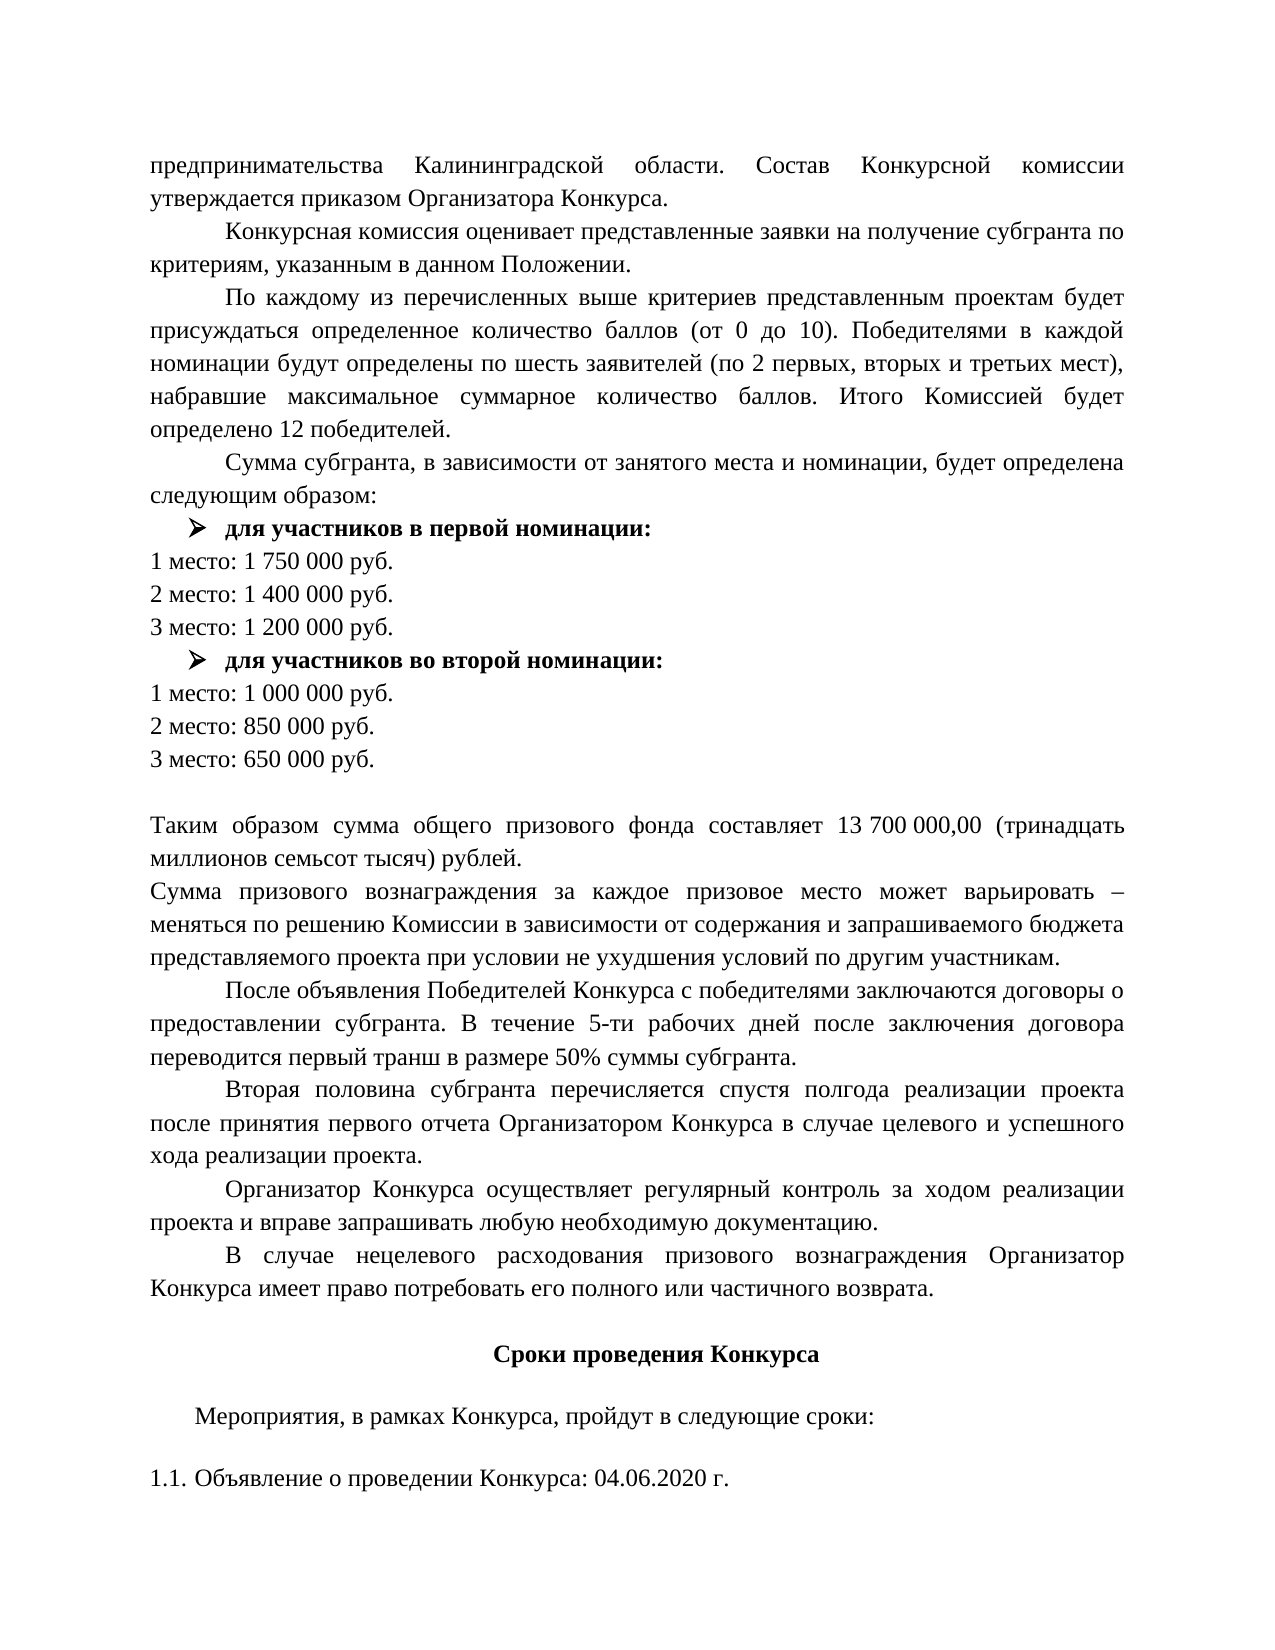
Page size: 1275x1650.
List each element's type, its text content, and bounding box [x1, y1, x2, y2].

list для участников в первой номинации: [187, 513, 1125, 542]
text 2 место: 1 400 000 руб. [150, 579, 1125, 608]
list для участников во второй номинации: [187, 645, 1125, 674]
text Мероприятия, в рамках Конкурса, пройдут в следующие сроки: [194, 1401, 1125, 1430]
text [150, 150, 1125, 212]
text Организатор Конкурса осуществляет регулярный контроль за ходом реализации проекта и вправе запрашивать любую необходимую документацию. [150, 1174, 1125, 1235]
text Конкурсная комиссия оценивает представленные заявки на получение субгранта по критериям, указанным в данном Положении. [150, 216, 1125, 278]
text 1 место: 1 750 000 руб. [150, 546, 1125, 575]
text 1 место: 1 000 000 руб. [150, 678, 1125, 707]
text 3 место: 1 200 000 руб. [150, 612, 1125, 641]
text 2 место: 850 000 руб. [150, 711, 1125, 740]
text 3 место: 650 000 руб. [150, 744, 1125, 773]
text Вторая половина субгранта перечисляется спустя полгода реализации проекта после принятия первого отчета Организатором Конкурса в случае целевого и успешного хода реализации проекта. [150, 1074, 1125, 1169]
text В случае нецелевого расходования призового вознаграждения Организатор Конкурса имеет право потребовать его полного или частичного возврата. [150, 1240, 1125, 1301]
text Сроки проведения Конкурса [187, 1339, 1125, 1367]
list Объявление о проведении Конкурса: 04.06.2020 г. [149, 1463, 1125, 1492]
text По каждому из перечисленных выше критериев представленным проектам будет присуждаться определенное количество баллов (от 0 до 10). Победителями в каждой номинации будут определены по шесть заявителей (по 2 первых, вторых и третьих мест), набравшие максимальное суммарное количество баллов. Итого Комиссией будет определено 12 победителей. [150, 282, 1125, 443]
text После объявления Победителей Конкурса с победителями заключаются договоры о предоставлении субгранта. В течение 5-ти рабочих дней после заключения договора переводится первый транш в размере 50% суммы субгранта. [150, 976, 1125, 1070]
text Таким образом сумма общего призового фонда составляет 13 700 000,00 (тринадцать миллионов семьсот тысяч) рублей. [150, 810, 1125, 872]
text Сумма призового вознаграждения за каждое призовое место может варьировать – меняться по решению Комиссии в зависимости от содержания и запрашиваемого бюджета представляемого проекта при условии не ухудшения условий по другим участникам. [150, 876, 1125, 971]
text Сумма субгранта, в зависимости от занятого места и номинации, будет определена следующим образом: [150, 447, 1125, 509]
